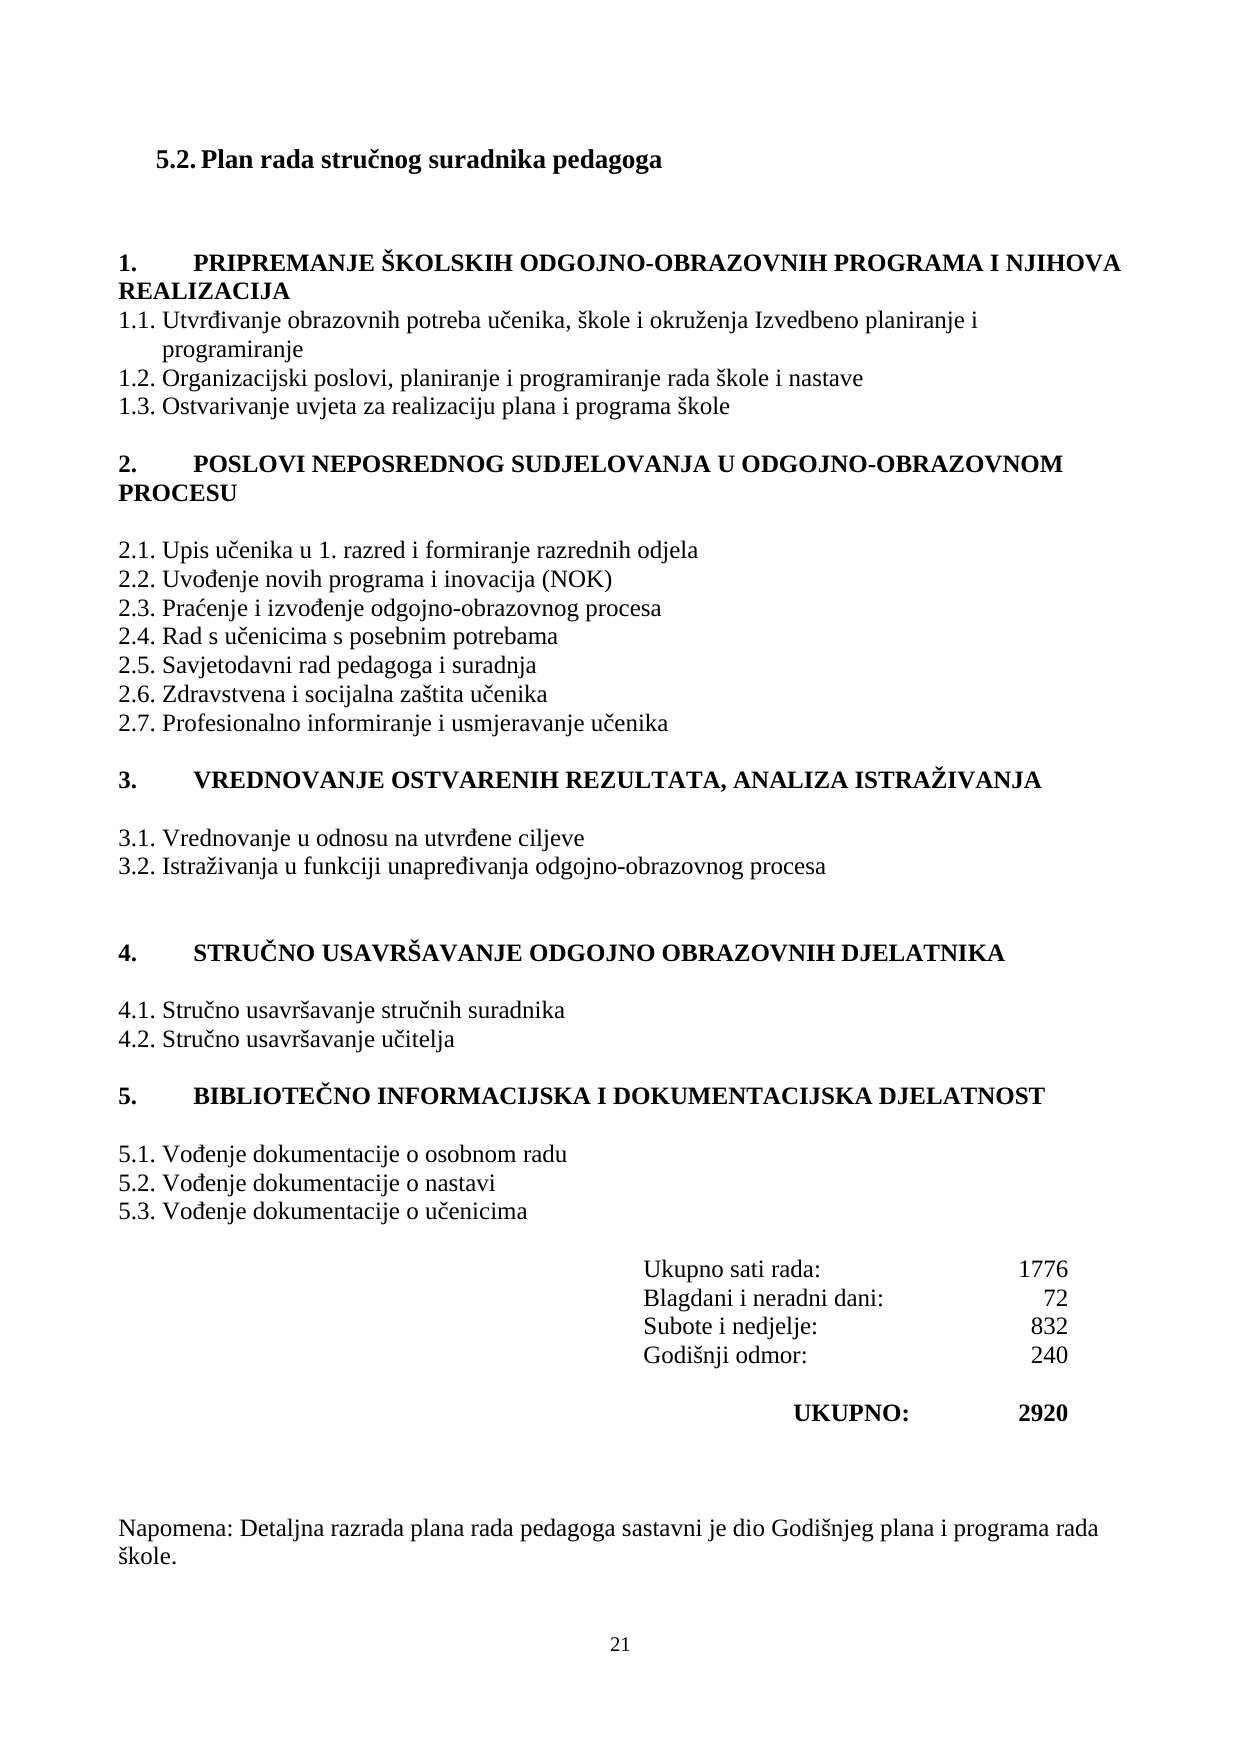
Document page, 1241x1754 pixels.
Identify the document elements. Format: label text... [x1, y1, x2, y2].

list Istraživanja u funkciji unapređivanja odgojno-obrazovnog procesa [118, 851, 1122, 880]
list STRUČNO USAVRŠAVANJE ODGOJNO OBRAZOVNIH DJELATNIKA [118, 938, 1122, 966]
list Utvrđivanje obrazovnih potreba učenika, škole i okruženja Izvedbeno planiranje i programiranje [118, 305, 1122, 363]
subtitle Plan rada stručnog suradnika pedagoga [156, 143, 1122, 174]
list Rad s učenicima s posebnim potrebama [118, 621, 1122, 650]
list Vođenje dokumentacije o nastavi [118, 1168, 1122, 1196]
list Praćenje i izvođenje odgojno-obrazovnog procesa [118, 593, 1122, 621]
list Vođenje dokumentacije o osobnom radu [118, 1139, 1122, 1168]
list Ostvarivanje uvjeta za realizaciju plana i programa škole [118, 391, 1122, 420]
list Vođenje dokumentacije o učenicima [118, 1196, 1122, 1225]
list Pripremanje školskih odgojno-obrazovnih programa i njihova realizacija [118, 248, 1122, 305]
text Godišnji odmor: 240 [568, 1340, 1122, 1369]
text Ukupno sati rada: 1776 [568, 1254, 1122, 1283]
text Napomena: Detaljna razrada plana rada pedagoga sastavni je dio Godišnjeg plana i programa rada škole. [118, 1513, 1122, 1570]
list Stručno usavršavanje učitelja [118, 1024, 1122, 1053]
list BIBLIOTEČNO INFORMACIJSKA I DOKUMENTACIJSKA DJELATNOST [118, 1081, 1122, 1110]
list Uvođenje novih programa i inovacija (NOK) [118, 564, 1122, 593]
list VREDNOVANJE OSTVARENIH REZULTATA, ANALIZA ISTRAŽIVANJA [118, 765, 1122, 794]
list Stručno usavršavanje stručnih suradnika [118, 995, 1122, 1024]
list Organizacijski poslovi, planiranje i programiranje rada škole i nastave [118, 363, 1122, 391]
text Blagdani i neradni dani: 72 [568, 1283, 1122, 1311]
list Vrednovanje u odnosu na utvrđene ciljeve [118, 823, 1122, 851]
list POSLOVI NEPOSREDNOG SUDJELOVANJA U ODGOJNO-OBRAZOVNOM PROCESU [118, 449, 1122, 506]
text UKUPNO: 2920 [643, 1398, 1122, 1426]
list Savjetodavni rad pedagoga i suradnja [118, 650, 1122, 679]
list Profesionalno informiranje i usmjeravanje učenika [118, 708, 1122, 736]
text Subote i nedjelje: 832 [568, 1311, 1122, 1340]
list Upis učenika u 1. razred i formiranje razrednih odjela [118, 535, 1122, 564]
list Zdravstvena i socijalna zaštita učenika [118, 679, 1122, 708]
